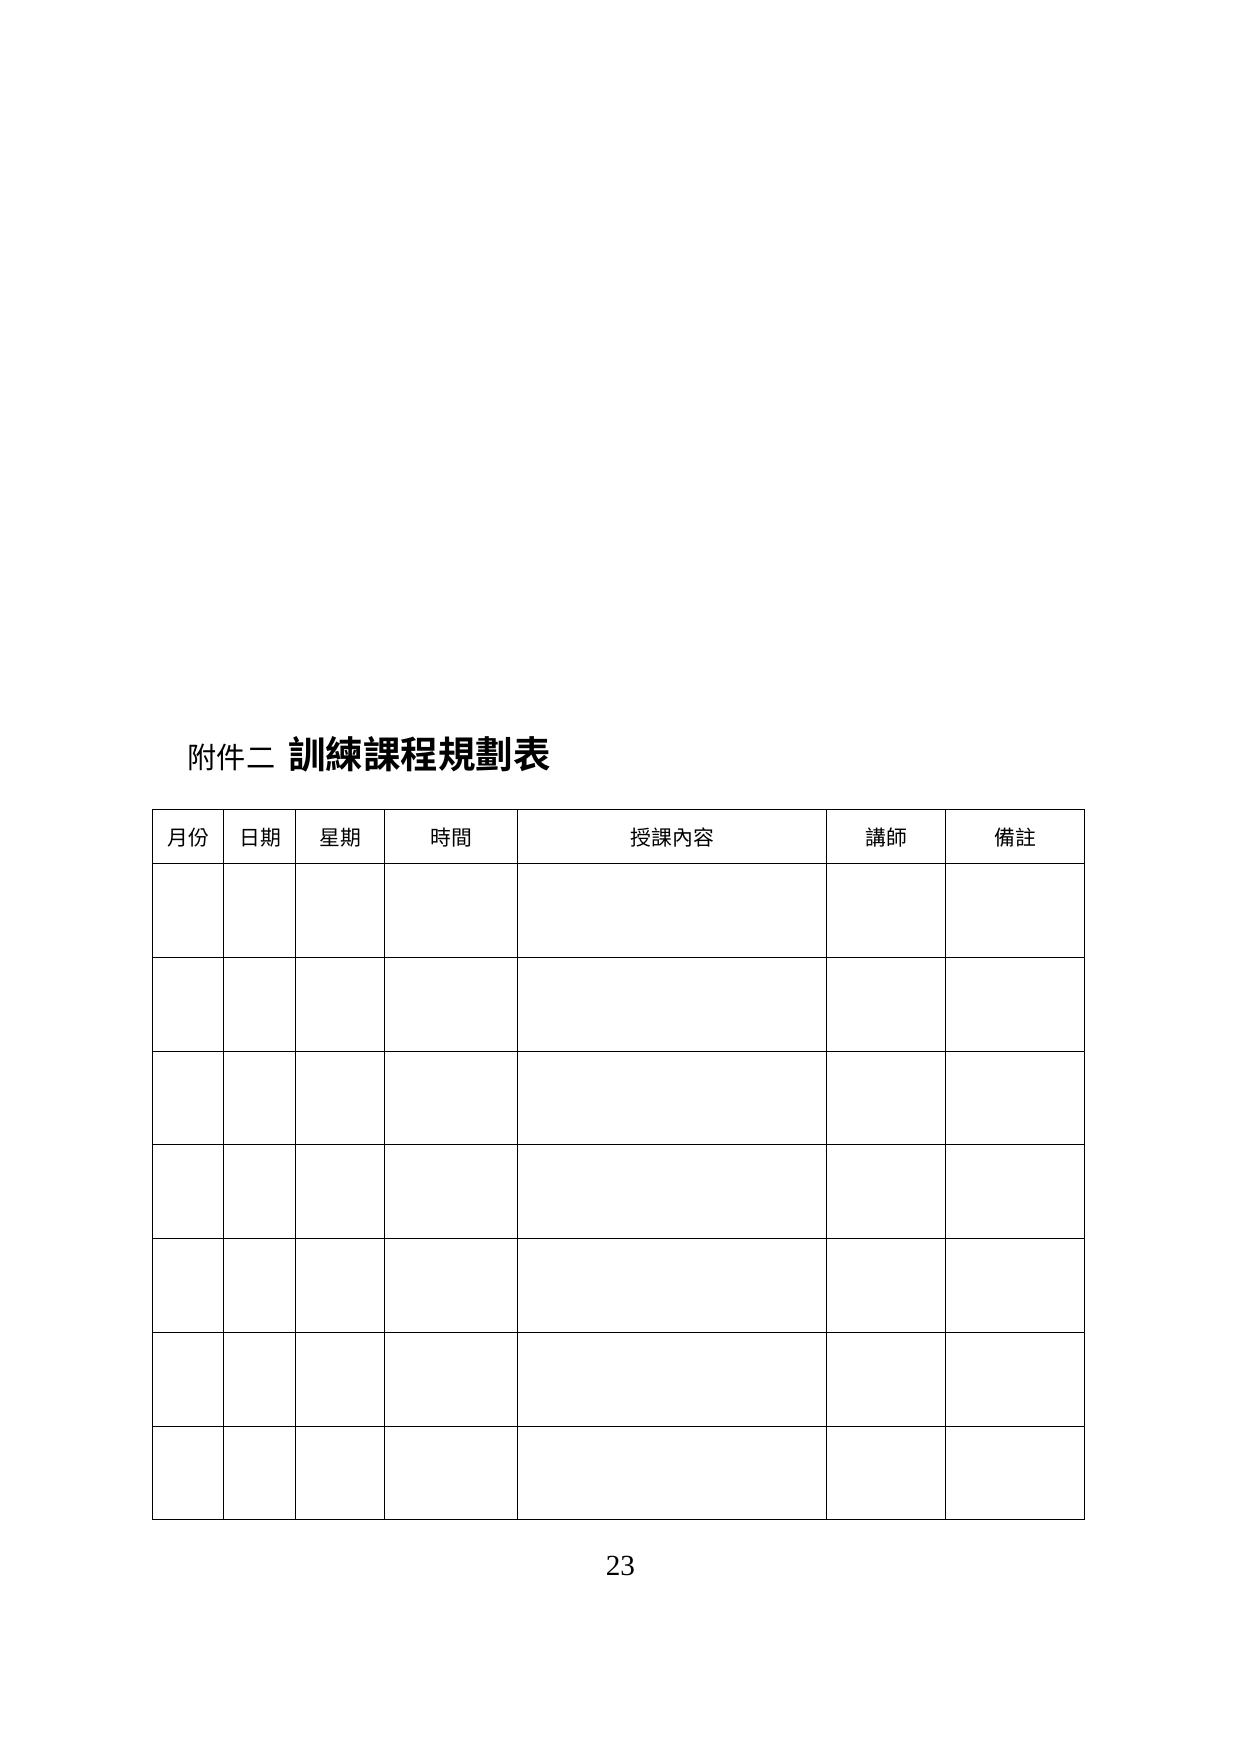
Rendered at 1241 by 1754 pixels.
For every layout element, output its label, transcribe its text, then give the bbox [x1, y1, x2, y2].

table_cell [946, 1239, 1084, 1332]
table_cell [827, 958, 945, 1051]
table_cell [827, 1333, 945, 1426]
table_cell [518, 1145, 826, 1238]
table_cell [224, 958, 295, 1051]
table_cell [518, 958, 826, 1051]
table_cell [296, 958, 384, 1051]
table_cell [946, 1333, 1084, 1426]
table_header 授課內容 [518, 810, 826, 863]
table_header 時間 [385, 810, 517, 863]
table_header 講師 [827, 810, 945, 863]
table_cell [224, 1239, 295, 1332]
table_cell [385, 1427, 517, 1519]
table_cell [153, 864, 223, 957]
table_cell [946, 958, 1084, 1051]
table_cell [518, 1427, 826, 1519]
text 附件二 訓練課程規劃表 [187, 715, 1053, 790]
table_cell [946, 1052, 1084, 1144]
table_cell [296, 1239, 384, 1332]
table_header 備註 [946, 810, 1084, 863]
table_cell [153, 1427, 223, 1519]
table_cell [946, 1145, 1084, 1238]
table_cell [224, 1052, 295, 1144]
table_cell [224, 864, 295, 957]
table_cell [153, 1145, 223, 1238]
table_cell [224, 1427, 295, 1519]
table_cell [827, 864, 945, 957]
table_cell [385, 864, 517, 957]
table_cell [153, 1052, 223, 1144]
table_header 日期 [224, 810, 295, 863]
table_cell [296, 864, 384, 957]
table_cell [153, 1239, 223, 1332]
table_cell [224, 1145, 295, 1238]
table_cell [385, 1145, 517, 1238]
table_cell [385, 1333, 517, 1426]
table_cell [153, 958, 223, 1051]
table_cell [827, 1239, 945, 1332]
table_cell [946, 864, 1084, 957]
table_cell [518, 1333, 826, 1426]
table_header 月份 [153, 810, 223, 863]
table_cell [518, 864, 826, 957]
table_cell [518, 1239, 826, 1332]
table_cell [224, 1333, 295, 1426]
table_cell [827, 1427, 945, 1519]
table_cell [153, 1333, 223, 1426]
table_cell [296, 1427, 384, 1519]
table_cell [296, 1052, 384, 1144]
table_cell [518, 1052, 826, 1144]
table_cell [827, 1052, 945, 1144]
table_header 星期 [296, 810, 384, 863]
table_cell [385, 1239, 517, 1332]
table_cell [385, 958, 517, 1051]
table_cell [946, 1427, 1084, 1519]
table_cell [296, 1145, 384, 1238]
table_cell [296, 1333, 384, 1426]
table_cell [385, 1052, 517, 1144]
table_cell [827, 1145, 945, 1238]
